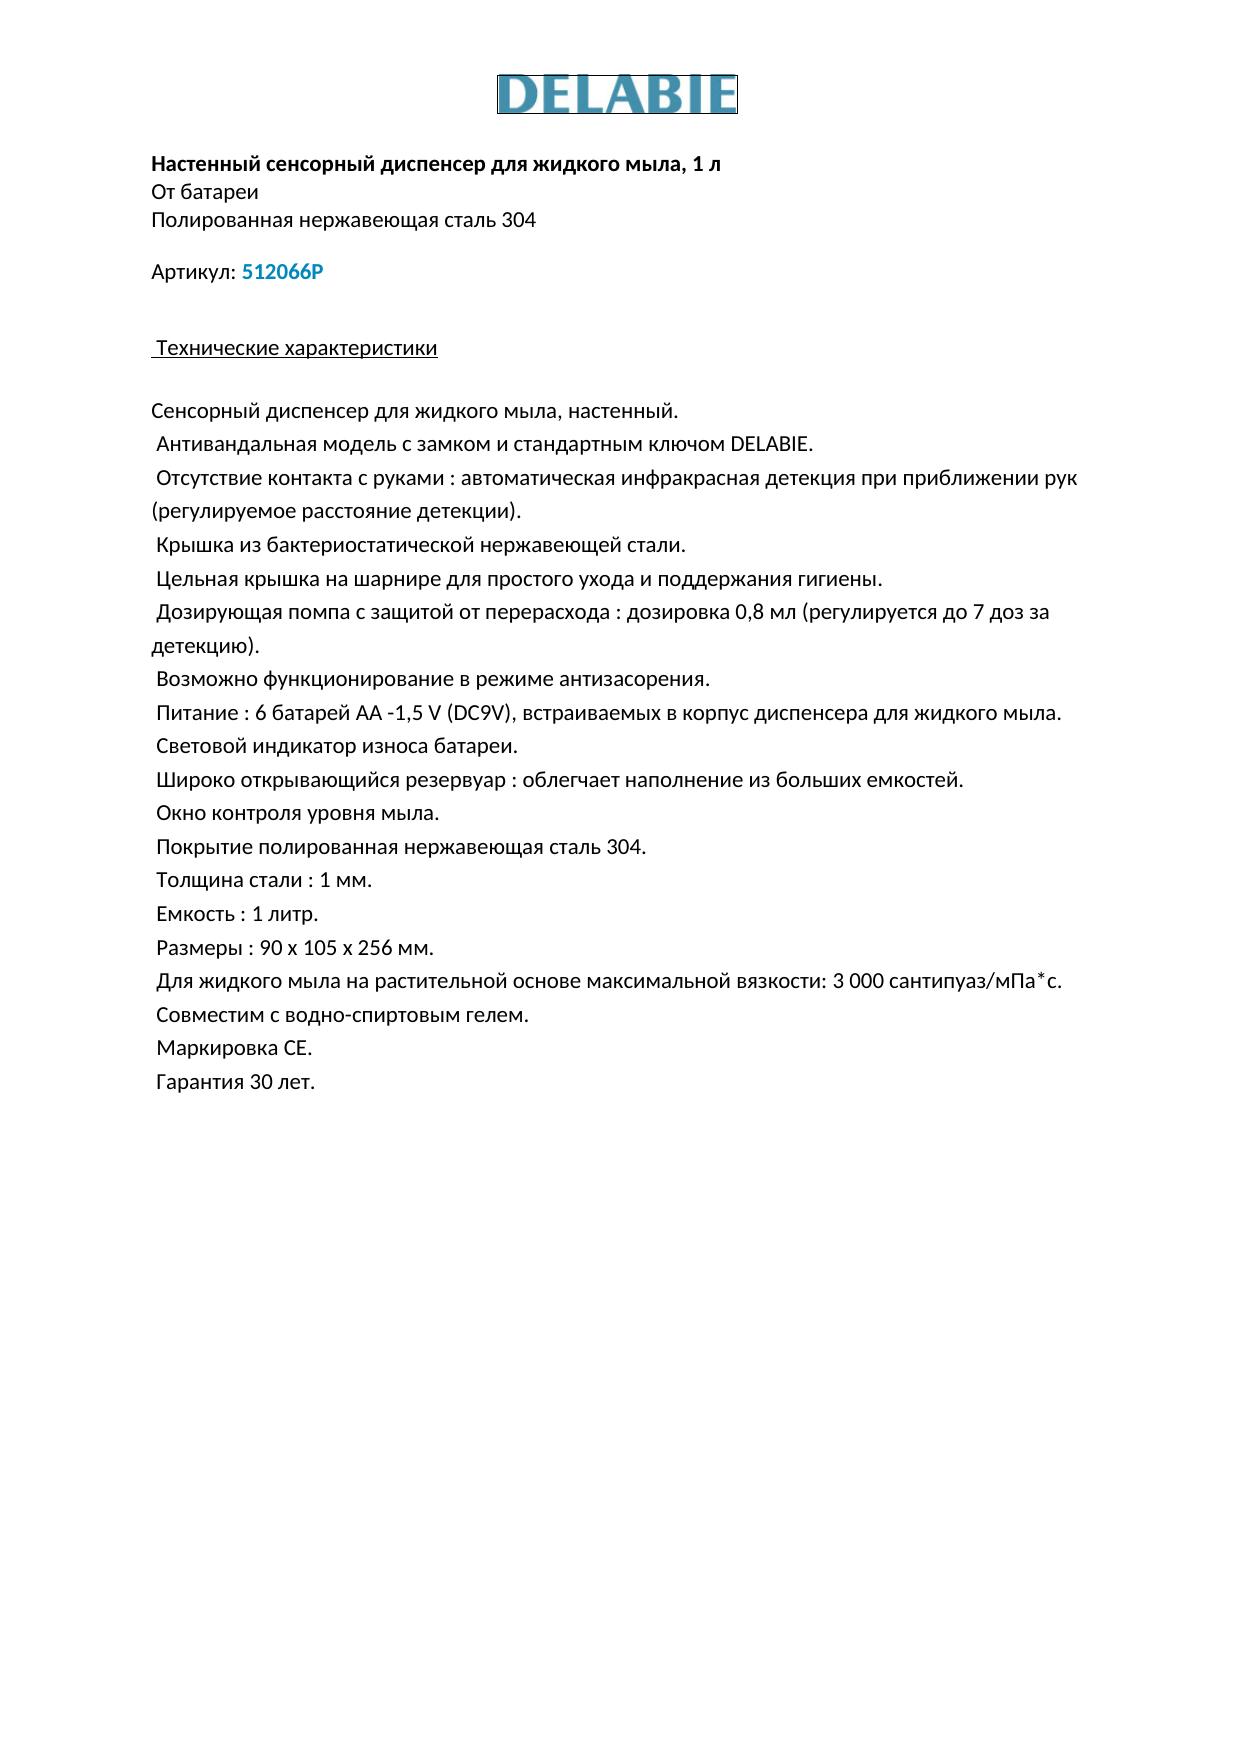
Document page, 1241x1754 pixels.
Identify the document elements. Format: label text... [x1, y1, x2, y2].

text Артикул: 512066P [151, 257, 1084, 285]
text Питание : 6 батарей AA -1,5 V (DC9V), встраиваемых в корпус диспенсера для жидкого мыла. [151, 698, 1084, 726]
text Технические характеристики [151, 333, 1084, 361]
text Настенный сенсорный диспенсер для жидкого мыла, 1 л [151, 149, 1084, 177]
text Размеры : 90 x 105 x 256 мм. [151, 933, 1084, 961]
text Крышка из бактериостатической нержавеющей стали. [151, 530, 1084, 558]
text Емкость : 1 литр. [151, 899, 1084, 927]
picture [498, 76, 737, 113]
text Световой индикатор износа батареи. [151, 731, 1084, 759]
text Толщина стали : 1 мм. [151, 866, 1084, 894]
text Возможно функционирование в режиме антизасорения. [151, 664, 1084, 692]
text Совместим с водно-спиртовым гелем. [151, 1000, 1084, 1028]
text Антивандальная модель с замком и стандартным ключом DELABIE. [151, 429, 1084, 458]
text Сенсорный диспенсер для жидкого мыла, настенный. [151, 396, 1084, 424]
text Окно контроля уровня мыла. [151, 798, 1084, 827]
text Цельная крышка на шарнире для простого ухода и поддержания гигиены. [151, 564, 1084, 592]
text Для жидкого мыла на растительной основе максимальной вязкости: 3 000 сантипуаз/мПа*с. [151, 966, 1084, 994]
text Отсутствие контакта с руками : автоматическая инфракрасная детекция при приближении рук (регулируемое расстояние детекции). [151, 463, 1084, 525]
text Покрытие полированная нержавеющая сталь 304. [151, 832, 1084, 860]
text Дозирующая помпа с защитой от перерасхода : дозировка 0,8 мл (регулируется до 7 доз за детекцию). [151, 597, 1084, 659]
text Маркировка CE. [151, 1033, 1084, 1061]
text Полированная нержавеющая сталь 304 [151, 205, 1084, 233]
text Широко открывающийся резервуар : облегчает наполнение из больших емкостей. [151, 765, 1084, 793]
text От батареи [151, 177, 1084, 205]
text Гарантия 30 лет. [151, 1067, 1084, 1095]
